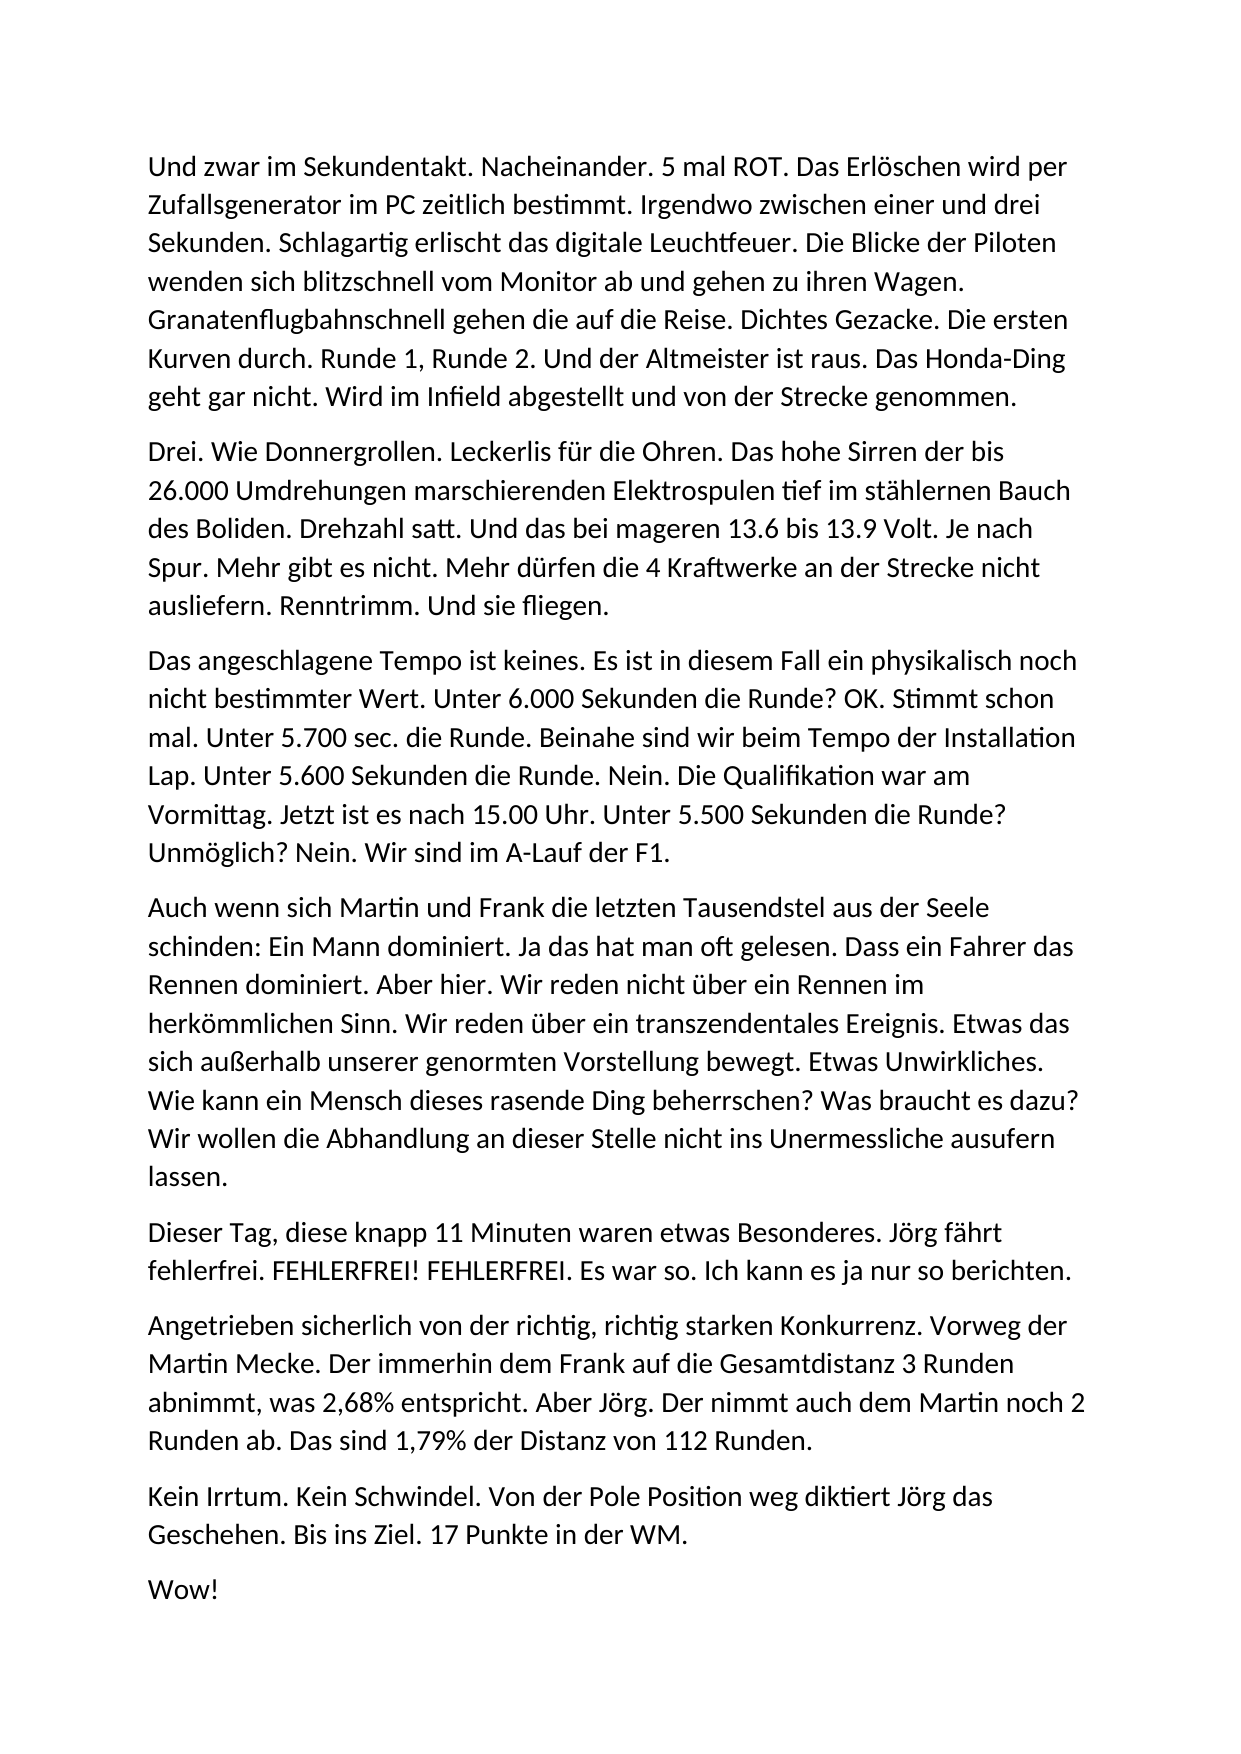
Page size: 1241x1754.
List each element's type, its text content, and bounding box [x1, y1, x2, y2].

text Und zwar im Sekundentakt. Nacheinander. 5 mal ROT. Das Erlöschen wird per Zufallsgenerator im PC zeitlich bestimmt. Irgendwo zwischen einer und drei Sekunden. Schlagartig erlischt das digitale Leuchtfeuer. Die Blicke der Piloten wenden sich blitzschnell vom Monitor ab und gehen zu ihren Wagen. Granatenflugbahnschnell gehen die auf die Reise. Dichtes Gezacke. Die ersten Kurven durch. Runde 1, Runde 2. Und der Altmeister ist raus. Das Honda-Ding geht gar nicht. Wird im Infield abgestellt und von der Strecke genommen. [148, 148, 1093, 414]
text Auch wenn sich Martin und Frank die letzten Tausendstel aus der Seele schinden: Ein Mann dominiert. Ja das hat man oft gelesen. Dass ein Fahrer das Rennen dominiert. Aber hier. Wir reden nicht über ein Rennen im herkömmlichen Sinn. Wir reden über ein transzendentales Ereignis. Etwas das sich außerhalb unserer genormten Vorstellung bewegt. Etwas Unwirkliches. Wie kann ein Mensch dieses rasende Ding beherrschen? Was braucht es dazu? Wir wollen die Abhandlung an dieser Stelle nicht ins Unermessliche ausufern lassen. [148, 889, 1093, 1194]
text Angetrieben sicherlich von der richtig, richtig starken Konkurrenz. Vorweg der Martin Mecke. Der immerhin dem Frank auf die Gesamtdistanz 3 Runden abnimmt, was 2,68% entspricht. Aber Jörg. Der nimmt auch dem Martin noch 2 Runden ab. Das sind 1,79% der Distanz von 112 Runden. [148, 1307, 1093, 1458]
text Dieser Tag, diese knapp 11 Minuten waren etwas Besonderes. Jörg fährt fehlerfrei. FEHLERFREI! FEHLERFREI. Es war so. Ich kann es ja nur so berichten. [148, 1214, 1093, 1288]
text Kein Irrtum. Kein Schwindel. Von der Pole Position weg diktiert Jörg das Geschehen. Bis ins Ziel. 17 Punkte in der WM. [148, 1478, 1093, 1552]
text Drei. Wie Donnergrollen. Leckerlis für die Ohren. Das hohe Sirren der bis 26.000 Umdrehungen marschierenden Elektrospulen tief im stählernen Bauch des Boliden. Drehzahl satt. Und das bei mageren 13.6 bis 13.9 Volt. Je nach Spur. Mehr gibt es nicht. Mehr dürfen die 4 Kraftwerke an der Strecke nicht ausliefern. Renntrimm. Und sie fliegen. [148, 433, 1093, 623]
text Wow! [148, 1571, 1093, 1607]
text Das angeschlagene Tempo ist keines. Es ist in diesem Fall ein physikalisch noch nicht bestimmter Wert. Unter 6.000 Sekunden die Runde? OK. Stimmt schon mal. Unter 5.700 sec. die Runde. Beinahe sind wir beim Tempo der Installation Lap. Unter 5.600 Sekunden die Runde. Nein. Die Qualifikation war am Vormittag. Jetzt ist es nach 15.00 Uhr. Unter 5.500 Sekunden die Runde? Unmöglich? Nein. Wir sind im A-Lauf der F1. [148, 642, 1093, 870]
